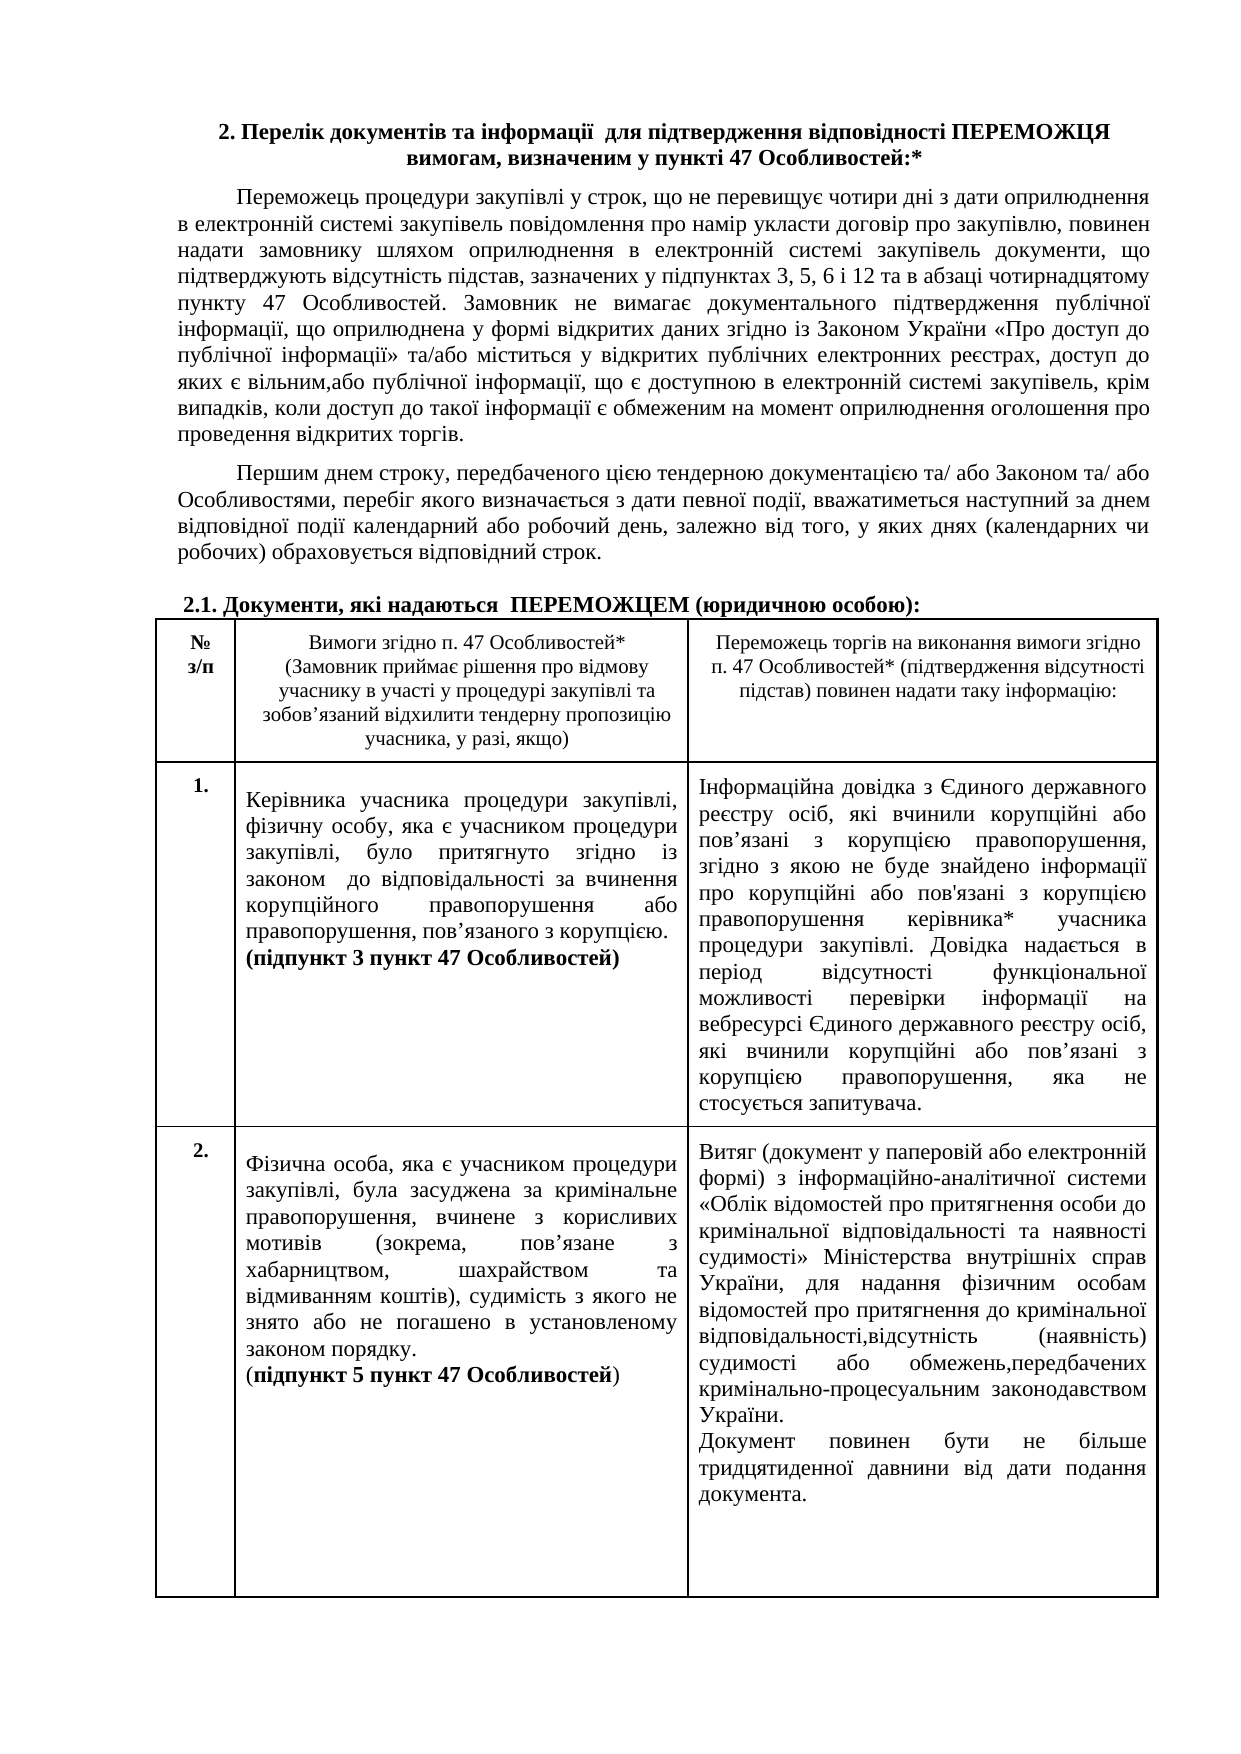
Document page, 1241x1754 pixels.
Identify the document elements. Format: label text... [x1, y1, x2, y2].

table_header Переможець торгів на виконання вимоги згідно п. 47 Особливостей* (підтвердження відсутності підстав) повинен надати таку інформацію: [689, 620, 1156, 761]
table_cell Керівника учасника процедури закупівлі, фізичну особу, яка є учасником процедури закупівлі, було притягнуто згідно із законом до відповідальності за вчинення корупційного правопорушення або правопорушення, пов’язаного з корупцією. (підпункт 3 пункт 47 Особливостей) [236, 763, 687, 1126]
text 2. Перелік документів та інформації для підтвердження відповідності ПЕРЕМОЖЦЯ вимогам, визначеним у пункті 47 Особливостей:* [177, 118, 1152, 171]
table_header Вимоги згідно п. 47 Особливостей* (Замовник приймає рішення про відмову учаснику в участі у процедурі закупівлі та зобов’язаний відхилити тендерну пропозицію учасника, у разі, якщо) [236, 620, 687, 761]
table_header № з/п [157, 620, 234, 761]
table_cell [689, 1127, 1156, 1596]
table_cell Інформаційна довідка з Єдиного державного реєстру осіб, які вчинили корупційні або пов’язані з корупцією правопорушення, згідно з якою не буде знайдено інформації про корупційні або пов'язані з корупцією правопорушення керівника* учасника процедури закупівлі. Довідка надається в період відсутності функціональної можливості перевірки інформації на вебресурсі Єдиного державного реєстру осіб, які вчинили корупційні або пов’язані з корупцією правопорушення, яка не стосується запитувача. [689, 763, 1156, 1126]
text Переможець процедури закупівлі у строк, що не перевищує чотири дні з дати оприлюднення в електронній системі закупівель повідомлення про намір укласти договір про закупівлю, повинен надати замовнику шляхом оприлюднення в електронній системі закупівель документи, що підтверджують відсутність підстав, зазначених у підпунктах 3, 5, 6 і 12 та в абзаці чотирнадцятому пункту 47 Особливостей. Замовник не вимагає документального підтвердження публічної інформації, що оприлюднена у формі відкритих даних згідно із Законом України «Про доступ до публічної інформації» та/або міститься у відкритих публічних електронних реєстрах, доступ до яких є вільним,або публічної інформації, що є доступною в електронній системі закупівель, крім випадків, коли доступ до такої інформації є обмеженим на момент оприлюднення оголошення про проведення відкритих торгів. [177, 183, 1152, 447]
text 2.1. Документи, які надаються ПЕРЕМОЖЦЕМ (юридичною особою): [177, 591, 1152, 617]
table_cell 2. [157, 1127, 234, 1596]
table_cell 1. [157, 763, 234, 1126]
table_cell Фізична особа, яка є учасником процедури закупівлі, була засуджена за кримінальне правопорушення, вчинене з корисливих мотивів (зокрема, пов’язане з хабарництвом, шахрайством та відмиванням коштів), судимість з якого не знято або не погашено в установленому законом порядку. (підпункт 5 пункт 47 Особливостей) [236, 1127, 687, 1596]
text Першим днем строку, передбаченого цією тендерною документацією та/ або Законом та/ або Особливостями, перебіг якого визначається з дати певної події, вважатиметься наступний за днем відповідної події календарний або робочий день, залежно від того, у яких днях (календарних чи робочих) обраховується відповідний строк. [177, 459, 1152, 565]
